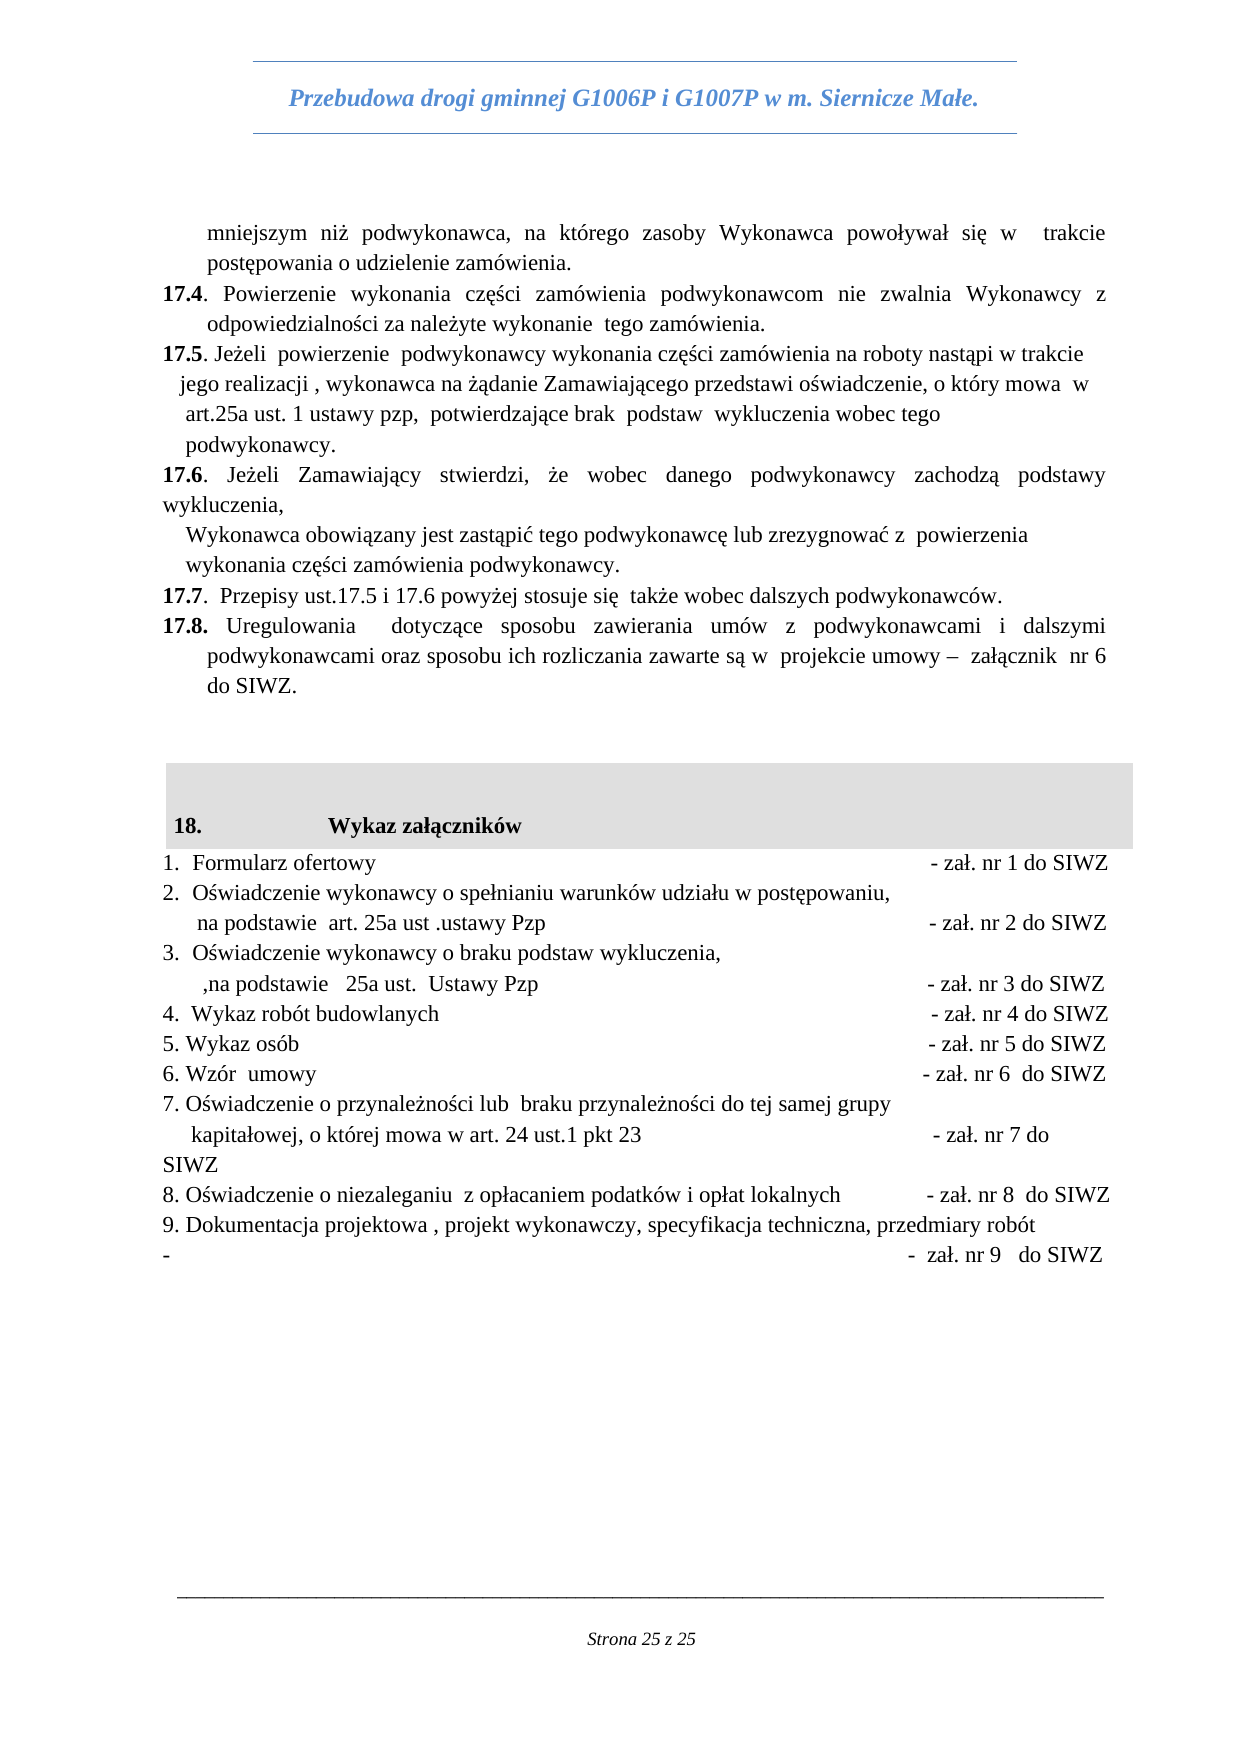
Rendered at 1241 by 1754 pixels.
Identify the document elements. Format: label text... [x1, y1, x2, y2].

table_header [320, 763, 1133, 806]
text 3. Oświadczenie wykonawcy o braku podstaw wykluczenia, [162, 939, 1112, 966]
text 17.6. Jeżeli Zamawiający stwierdzi, że wobec danego podwykonawcy zachodzą podstawy wykluczenia, [162, 461, 1107, 517]
text 9. Dokumentacja projektowa , projekt wykonawczy, specyfikacja techniczna, przedmiary robót - - zał. nr 9 do SIWZ [162, 1211, 1112, 1268]
text 7. Oświadczenie o przynależności lub braku przynależności do tej samej grupy [162, 1091, 1112, 1117]
text 17.8. Uregulowania dotyczące sposobu zawierania umów z podwykonawcami i dalszymi podwykonawcami oraz sposobu ich rozliczania zawarte są w projekcie umowy – załącznik nr 6 do SIWZ. [162, 612, 1107, 699]
text 4. Wykaz robót budowlanych - zał. nr 4 do SIWZ [162, 1000, 1112, 1026]
text 6. Wzór umowy - zał. nr 6 do SIWZ [162, 1060, 1112, 1087]
text 17.7. Przepisy ust.17.5 i 17.6 powyżej stosuje się także wobec dalszych podwykonawców. [162, 582, 1107, 608]
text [162, 219, 1107, 276]
text 8. Oświadczenie o niezaleganiu z opłacaniem podatków i opłat lokalnych - zał. nr 8 do SIWZ [162, 1181, 1112, 1207]
text Wykonawca obowiązany jest zastąpić tego podwykonawcę lub zrezygnować z powierzenia [162, 521, 1107, 548]
text 17.4. Powierzenie wykonania części zamówienia podwykonawcom nie zwalnia Wykonawcy z odpowiedzialności za należyte wykonanie tego zamówienia. [162, 280, 1107, 336]
text ,na podstawie 25a ust. Ustawy Pzp - zał. nr 3 do SIWZ [162, 970, 1112, 996]
table_header [166, 763, 320, 806]
text art.25a ust. 1 ustawy pzp, potwierdzające brak podstaw wykluczenia wobec tego [162, 401, 1107, 427]
text wykonania części zamówienia podwykonawcy. [162, 552, 1107, 578]
text 5. Wykaz osób - zał. nr 5 do SIWZ [162, 1030, 1112, 1056]
text podwykonawcy. [162, 431, 1107, 457]
list Formularz ofertowy - zał. nr 1 do SIWZ [162, 849, 1112, 875]
table_cell Wykaz załączników [320, 806, 1133, 849]
text kapitałowej, o której mowa w art. 24 ust.1 pkt 23 - zał. nr 7 do SIWZ [162, 1121, 1112, 1177]
text 2. Oświadczenie wykonawcy o spełnianiu warunków udziału w postępowaniu, [162, 879, 1112, 905]
table_cell 18. [166, 806, 320, 849]
text 17.5. Jeżeli powierzenie podwykonawcy wykonania części zamówienia na roboty nastąpi w trakcie [162, 340, 1107, 366]
text na podstawie art. 25a ust .ustawy Pzp - zał. nr 2 do SIWZ [162, 909, 1112, 936]
text jego realizacji , wykonawca na żądanie Zamawiającego przedstawi oświadczenie, o który mowa w [162, 370, 1107, 397]
